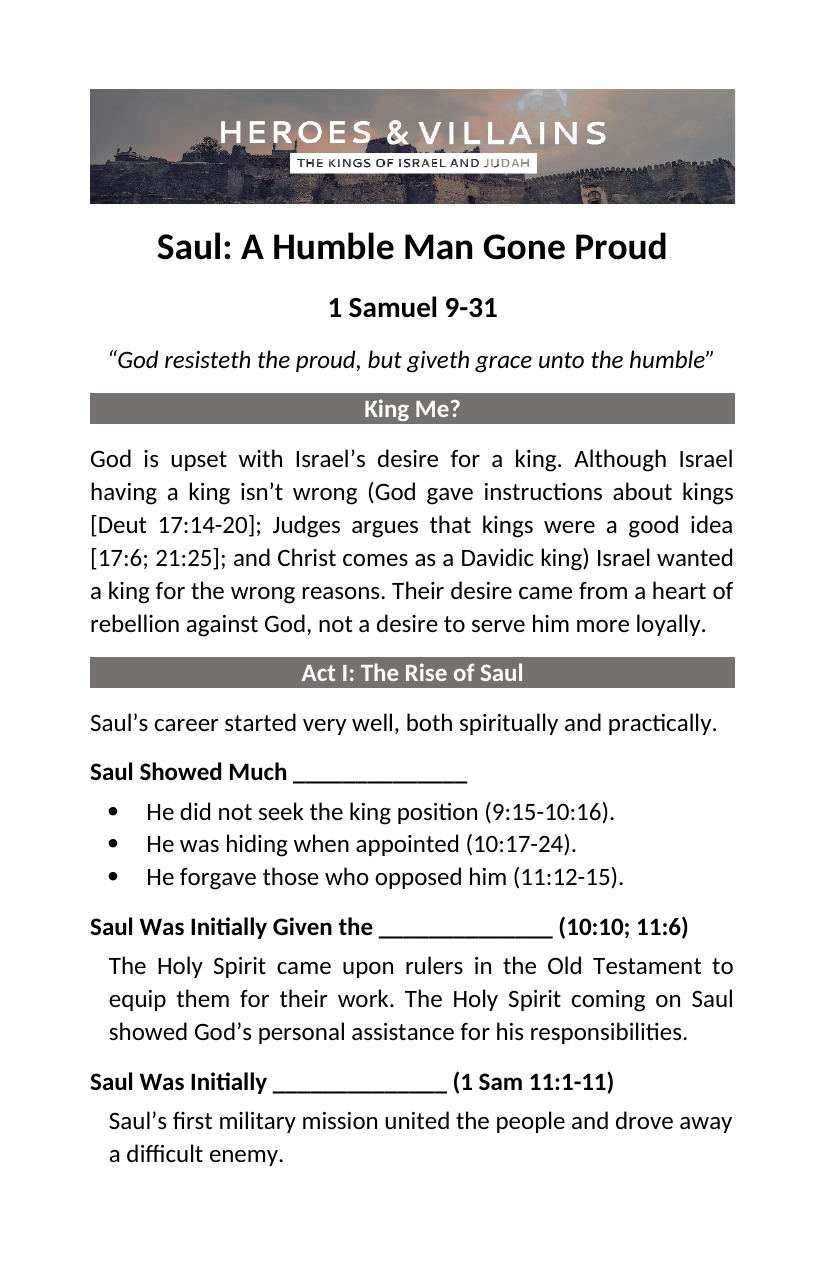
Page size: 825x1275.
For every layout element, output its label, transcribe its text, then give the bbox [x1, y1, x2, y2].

text Saul: A Humble Man Gone Proud [90, 223, 735, 268]
list He forgave those who opposed him (11:12-15). [109, 861, 735, 892]
text Act I: The Rise of Saul [90, 657, 735, 688]
text Saul’s first military mission united the people and drove away a difficult enemy. [109, 1105, 735, 1168]
text Saul’s career started very well, both spiritually and practically. [90, 707, 735, 737]
text Saul Was Initially ______________ (1 Sam 11:1-11) [90, 1066, 735, 1096]
text Saul Was Initially Given the ______________ (10:10; 11:6) [90, 911, 735, 942]
list He was hiding when appointed (10:17-24). [109, 828, 735, 859]
text 1 Samuel 9-31 [90, 289, 735, 324]
text King Me? [90, 393, 735, 424]
text Saul Showed Much ______________ [90, 756, 735, 787]
text The Holy Spirit came upon rulers in the Old Testament to equip them for their work. The Holy Spirit coming on Saul showed God’s personal assistance for his responsibilities. [109, 950, 735, 1047]
picture [90, 89, 736, 204]
text God is upset with Israel’s desire for a king. Although Israel having a king isn’t wrong (God gave instructions about kings [Deut 17:14-20]; Judges argues that kings were a good idea [17:6; 21:25]; and Christ comes as a Davidic king) Israel wanted a king for the wrong reasons. Their desire came from a heart of rebellion against God, not a desire to serve him more loyally. [90, 443, 735, 638]
list He did not seek the king position (9:15-10:16). [109, 796, 735, 826]
text “God resisteth the proud, but giveth grace unto the humble” [90, 344, 735, 374]
